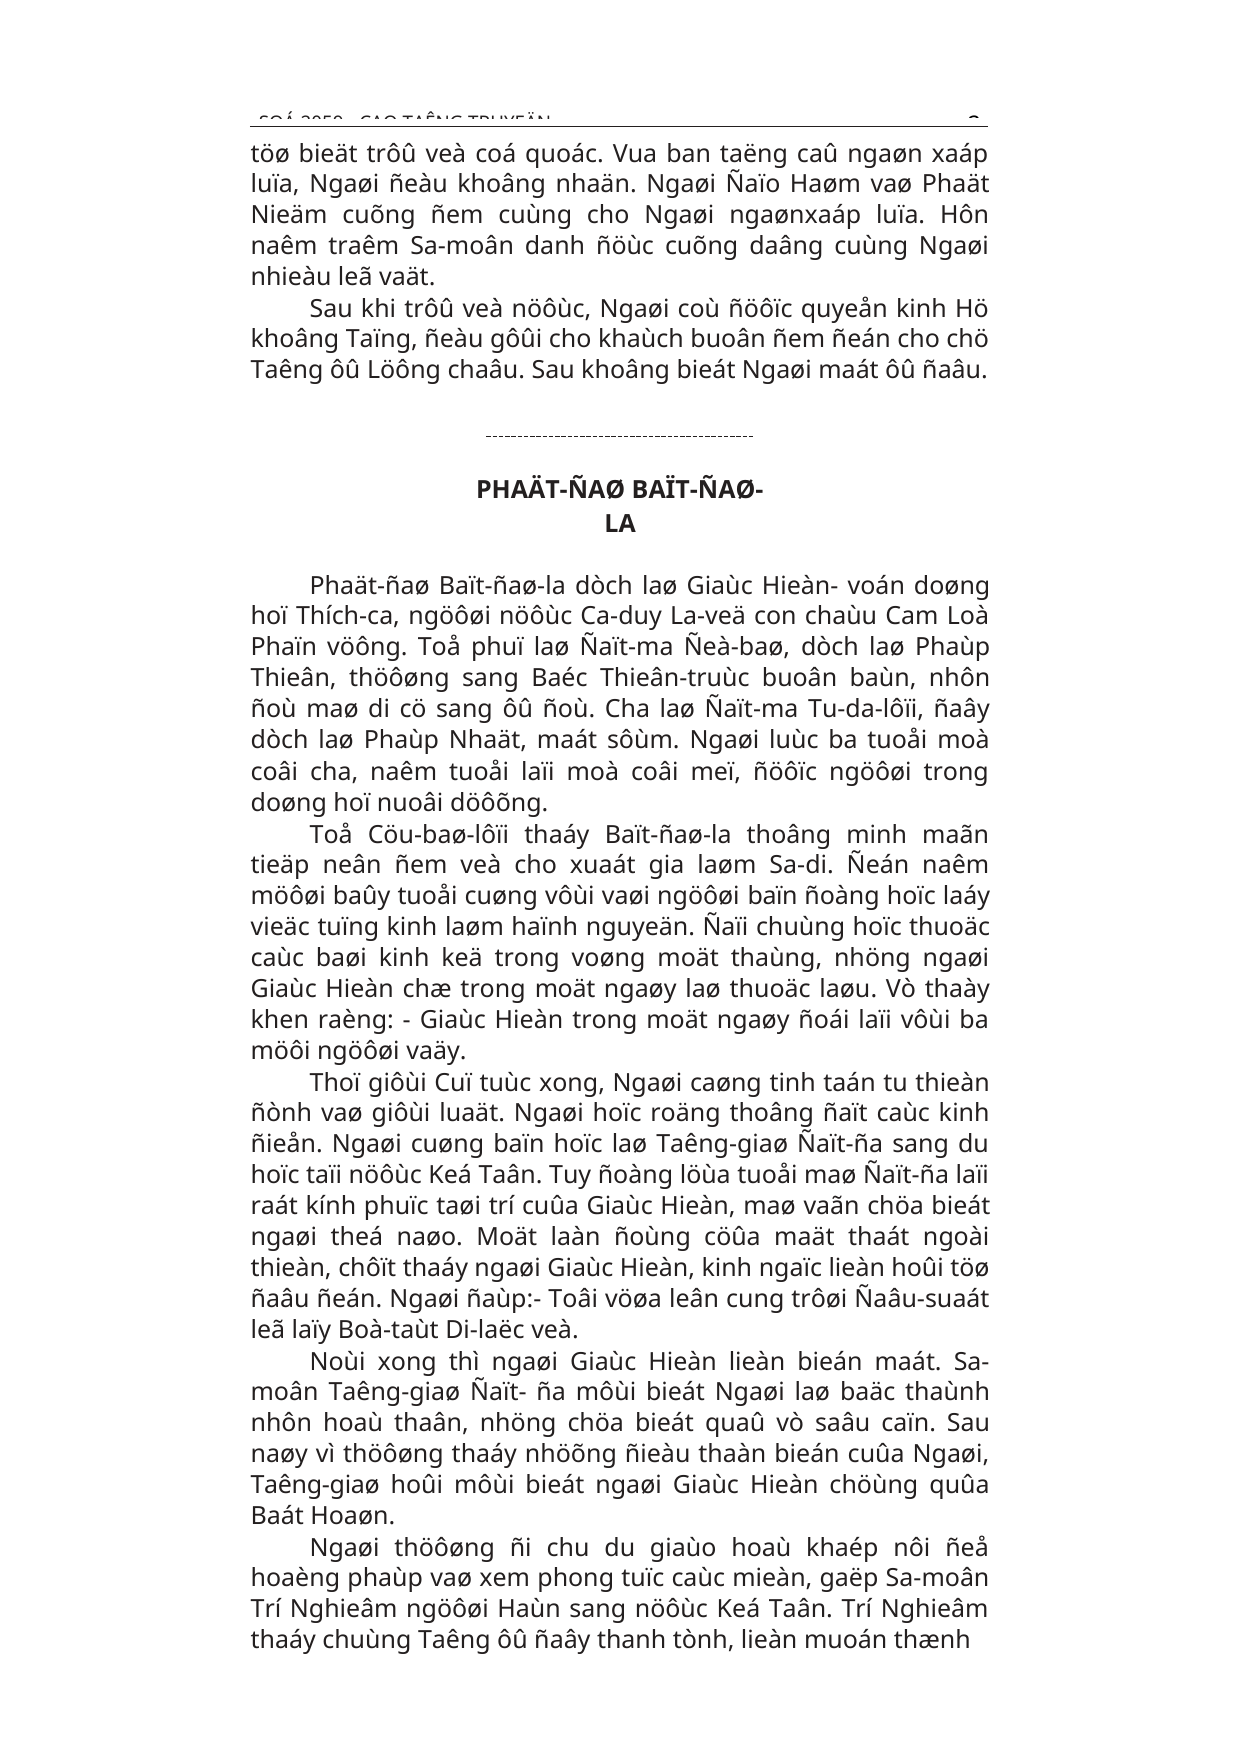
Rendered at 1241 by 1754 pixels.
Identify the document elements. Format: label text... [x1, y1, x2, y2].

text Toå Cöu-baø-lôïi thaáy Baït-ñaø-la thoâng minh maãn tieäp neân ñem veà cho xuaát gia laøm Sa-di. Ñeán naêm möôøi baûy tuoåi cuøng vôùi vaøi ngöôøi baïn ñoàng hoïc laáy vieäc tuïng kinh laøm haïnh nguyeän. Ñaïi chuùng hoïc thuoäc caùc baøi kinh keä trong voøng moät thaùng, nhöng ngaøi Giaùc Hieàn chæ trong moät ngaøy laø thuoäc laøu. Vò thaày khen raèng: - Giaùc Hieàn trong moät ngaøy ñoái laïi vôùi ba möôi ngöôøi vaäy. [250, 818, 990, 1067]
text Noùi xong thì ngaøi Giaùc Hieàn lieàn bieán maát. Sa-moân Taêng-giaø Ñaït- ña môùi bieát Ngaøi laø baäc thaùnh nhôn hoaù thaân, nhöng chöa bieát quaû vò saâu caïn. Sau naøy vì thöôøng thaáy nhöõng ñieàu thaàn bieán cuûa Ngaøi, Taêng-giaø hoûi môùi bieát ngaøi Giaùc Hieàn chöùng quûa Baát Hoaøn. [250, 1346, 990, 1532]
text Sau khi trôû veà nöôùc, Ngaøi coù ñöôïc quyeån kinh Hö khoâng Taïng, ñeàu gôûi cho khaùch buoân ñem ñeán cho chö Taêng ôû Löông chaâu. Sau khoâng bieát Ngaøi maát ôû ñaâu. [250, 293, 990, 386]
text Thoï giôùi Cuï tuùc xong, Ngaøi caøng tinh taán tu thieàn ñònh vaø giôùi luaät. Ngaøi hoïc roäng thoâng ñaït caùc kinh ñieån. Ngaøi cuøng baïn hoïc laø Taêng-giaø Ñaït-ña sang du hoïc taïi nöôùc Keá Taân. Tuy ñoàng löùa tuoåi maø Ñaït-ña laïi raát kính phuïc taøi trí cuûa Giaùc Hieàn, maø vaãn chöa bieát ngaøi theá naøo. Moät laàn ñoùng cöûa maät thaát ngoài thieàn, chôït thaáy ngaøi Giaùc Hieàn, kinh ngaïc lieàn hoûi töø ñaâu ñeán. Ngaøi ñaùp:- Toâi vöøa leân cung trôøi Ñaâu-suaát leã laïy Boà-taùt Di-laëc veà. [250, 1067, 990, 1346]
subtitle PHAÄT-ÑAØ BAÏT-ÑAØ-LA [464, 472, 775, 540]
text Ngaøi thöôøng ñi chu du giaùo hoaù khaép nôi ñeå hoaèng phaùp vaø xem phong tuïc caùc mieàn, gaëp Sa-moân Trí Nghieâm ngöôøi Haùn sang nöôùc Keá Taân. Trí Nghieâm thaáy chuùng Taêng ôû ñaây thanh tònh, lieàn muoán thænh [250, 1532, 990, 1656]
text töø bieät trôû veà coá quoác. Vua ban taëng caû ngaøn xaáp luïa, Ngaøi ñeàu khoâng nhaän. Ngaøi Ñaïo Haøm vaø Phaät Nieäm cuõng ñem cuùng cho Ngaøi ngaønxaáp luïa. Hôn naêm traêm Sa-moân danh ñöùc cuõng daâng cuùng Ngaøi nhieàu leã vaät. [250, 138, 990, 293]
text Phaät-ñaø Baït-ñaø-la dòch laø Giaùc Hieàn- voán doøng hoï Thích-ca, ngöôøi nöôùc Ca-duy La-veä con chaùu Cam Loà Phaïn vöông. Toå phuï laø Ñaït-ma Ñeà-baø, dòch laø Phaùp Thieân, thöôøng sang Baéc Thieân-truùc buoân baùn, nhôn ñoù maø di cö sang ôû ñoù. Cha laø Ñaït-ma Tu-da-lôïi, ñaây dòch laø Phaùp Nhaät, maát sôùm. Ngaøi luùc ba tuoåi moà coâi cha, naêm tuoåi laïi moà coâi meï, ñöôïc ngöôøi trong doøng hoï nuoâi döôõng. [250, 570, 990, 818]
